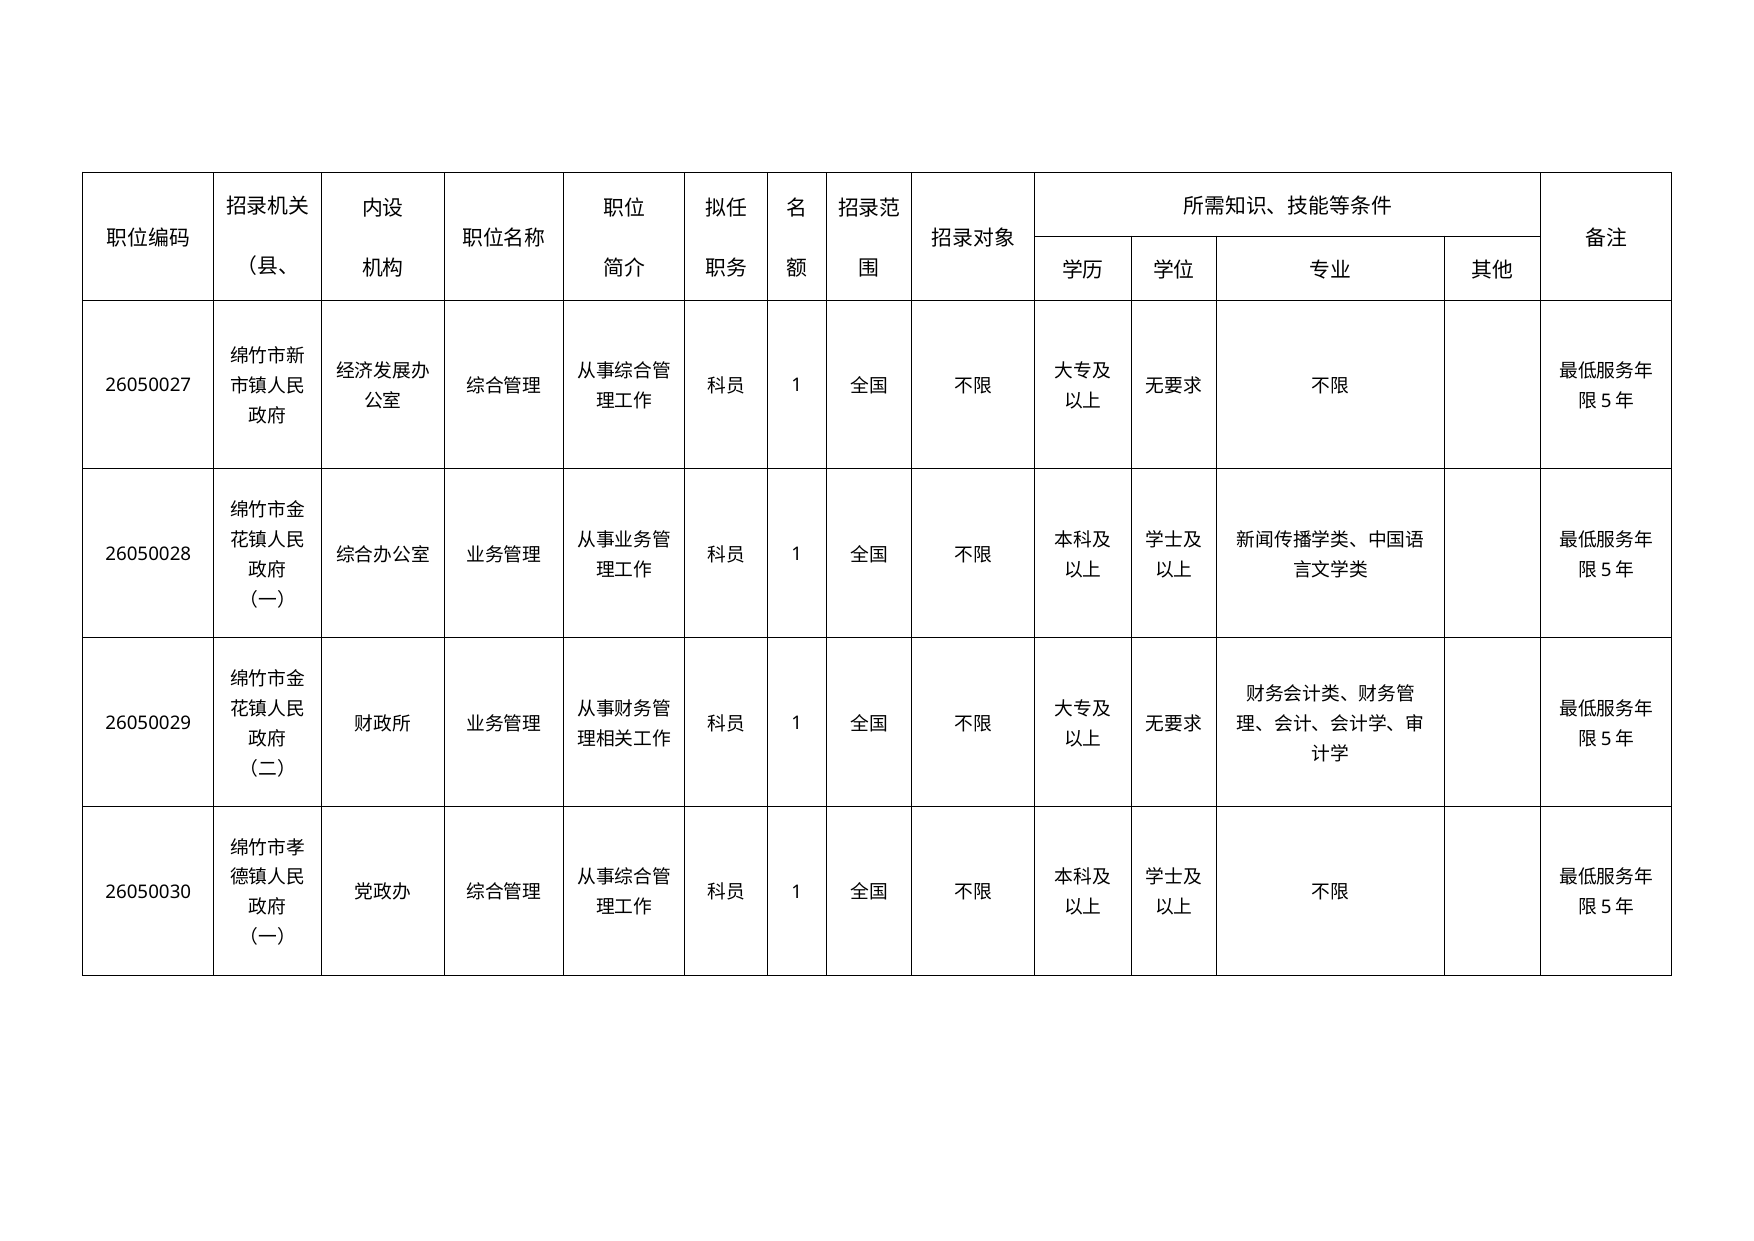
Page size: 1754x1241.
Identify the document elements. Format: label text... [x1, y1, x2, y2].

table_cell 党政办 [322, 807, 444, 974]
table_cell 绵竹市孝德镇人民政府（一） [214, 807, 321, 974]
table_cell 专业 [1217, 237, 1444, 299]
table_cell 财务会计类、财务管理、会计、会计学、审计学 [1217, 638, 1444, 806]
table_header 招录范围 [827, 173, 911, 299]
table_cell [1445, 638, 1540, 806]
table_cell 全国 [827, 469, 911, 637]
table_cell 其他 [1445, 237, 1540, 299]
table_cell 全国 [827, 301, 911, 468]
table_cell 大专及以上 [1035, 301, 1131, 468]
table_header 职位名称 [445, 173, 563, 299]
table_header 所需知识、技能等条件 [1035, 173, 1540, 236]
table_cell 最低服务年限5年 [1541, 807, 1671, 974]
table_cell 本科及以上 [1035, 807, 1131, 974]
table_cell [1445, 469, 1540, 637]
table_cell 综合管理 [445, 807, 563, 974]
table_cell 业务管理 [445, 638, 563, 806]
table_cell 最低服务年限5年 [1541, 469, 1671, 637]
table_cell 本科及以上 [1035, 469, 1131, 637]
table_cell 不限 [912, 469, 1034, 637]
table_header 招录对象 [912, 173, 1034, 299]
table_cell 科员 [685, 638, 767, 806]
table_cell 科员 [685, 469, 767, 637]
table_cell 业务管理 [445, 469, 563, 637]
table_cell 从事综合管理工作 [564, 301, 684, 468]
table_cell 不限 [1217, 807, 1444, 974]
table_cell 绵竹市新市镇人民政府 [214, 301, 321, 468]
table_cell 科员 [685, 301, 767, 468]
table_cell 1 [768, 807, 826, 974]
table_header 备注 [1541, 173, 1671, 299]
table_header 职位编码 [83, 173, 213, 299]
table_header 拟任职务 [685, 173, 767, 299]
table_cell 无要求 [1132, 638, 1216, 806]
table_cell 学历 [1035, 237, 1131, 299]
table_header 职位 简介 [564, 173, 684, 299]
table_cell 经济发展办公室 [322, 301, 444, 468]
table_cell 26050027 [83, 301, 213, 468]
table_cell 1 [768, 638, 826, 806]
table_cell 全国 [827, 638, 911, 806]
table_cell 26050030 [83, 807, 213, 974]
table_cell 最低服务年限5年 [1541, 301, 1671, 468]
table_cell 无要求 [1132, 301, 1216, 468]
table_cell 综合办公室 [322, 469, 444, 637]
table_cell 1 [768, 301, 826, 468]
table_cell 不限 [912, 638, 1034, 806]
table_cell 学士及以上 [1132, 469, 1216, 637]
table_header 内设 机构 [322, 173, 444, 299]
table_cell 不限 [912, 301, 1034, 468]
table_cell 从事财务管理相关工作 [564, 638, 684, 806]
table_cell 26050029 [83, 638, 213, 806]
table_cell 新闻传播学类、中国语言文学类 [1217, 469, 1444, 637]
table_cell 全国 [827, 807, 911, 974]
table_cell 不限 [1217, 301, 1444, 468]
table_cell 不限 [912, 807, 1034, 974]
table_cell 学位 [1132, 237, 1216, 299]
table_cell 综合管理 [445, 301, 563, 468]
table_cell 财政所 [322, 638, 444, 806]
table_cell 最低服务年限5年 [1541, 638, 1671, 806]
table_cell 绵竹市金花镇人民政府（一） [214, 469, 321, 637]
table_cell 科员 [685, 807, 767, 974]
table_cell 26050028 [83, 469, 213, 637]
table_cell [1445, 807, 1540, 974]
table_cell 大专及以上 [1035, 638, 1131, 806]
table_cell 1 [768, 469, 826, 637]
table_header 招录机关（县、区） [214, 173, 321, 299]
table_cell 学士及以上 [1132, 807, 1216, 974]
table_header 名额 [768, 173, 826, 299]
table_cell 从事业务管理工作 [564, 469, 684, 637]
table_cell 从事综合管理工作 [564, 807, 684, 974]
table_cell [1445, 301, 1540, 468]
table_cell 绵竹市金花镇人民政府（二） [214, 638, 321, 806]
